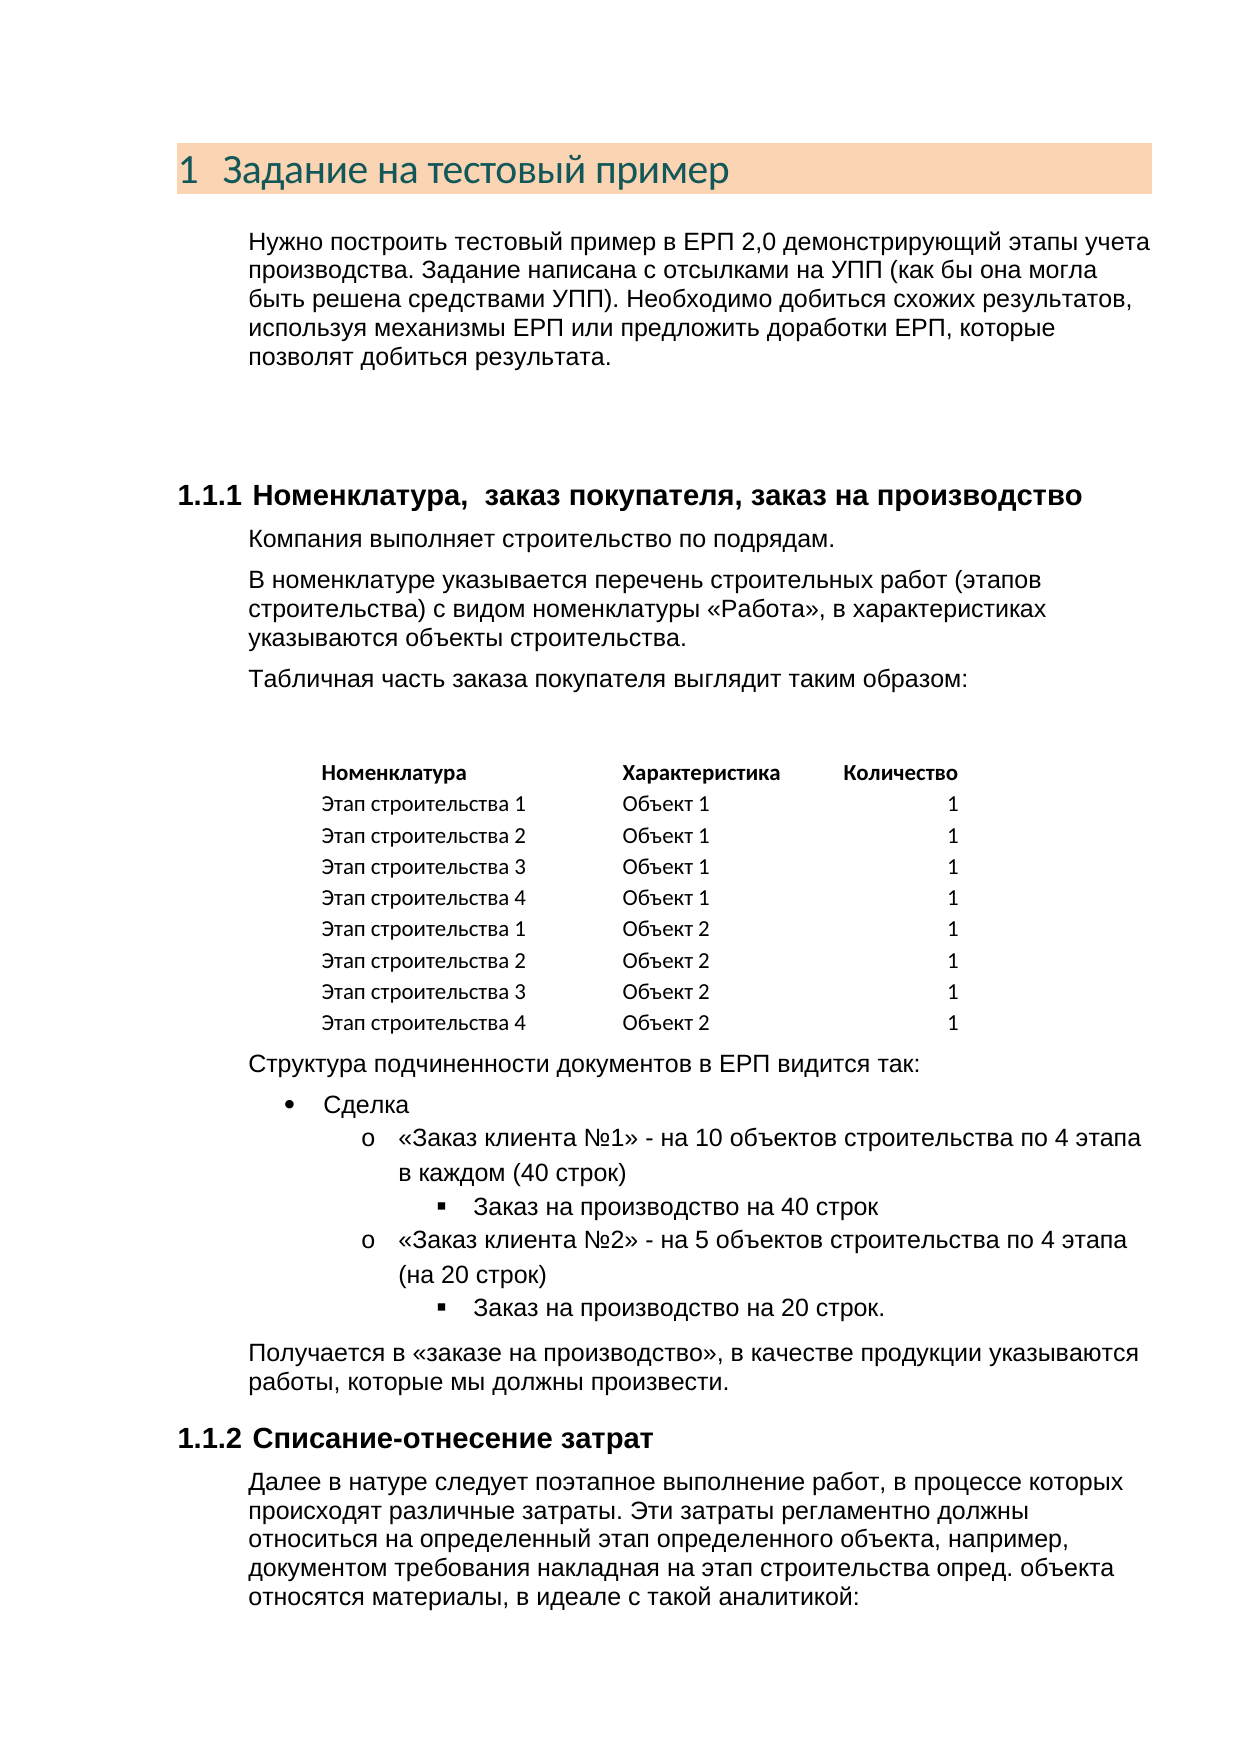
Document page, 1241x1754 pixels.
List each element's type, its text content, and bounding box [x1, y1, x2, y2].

table_cell Объект 2 [611, 974, 832, 1005]
list «Заказ клиента №1» - на 10 объектов строительства по 4 этапа в каждом (40 строк) [361, 1123, 1152, 1187]
table_header Номенклатура [310, 693, 611, 786]
list Сделка [285, 1090, 1152, 1119]
table_cell Этап строительства 2 [310, 818, 611, 849]
table_cell Объект 2 [611, 911, 832, 943]
subtitle Списание-отнесение затрат [177, 1421, 1152, 1454]
table_cell Объект 1 [611, 880, 832, 911]
table_cell Этап строительства 4 [310, 880, 611, 911]
table_cell Объект 1 [611, 818, 832, 849]
table_cell Этап строительства 3 [310, 849, 611, 880]
table_cell Объект 2 [611, 943, 832, 974]
subtitle Задание на тестовый пример [177, 143, 1152, 194]
table_cell 1 [832, 974, 969, 1005]
table_cell 1 [832, 943, 969, 974]
list Заказ на производство на 20 строк. [436, 1293, 1152, 1322]
text Табличная часть заказа покупателя выглядит таким образом: [248, 664, 1152, 693]
table_cell Этап строительства 1 [310, 786, 611, 818]
table_cell Этап строительства 3 [310, 974, 611, 1005]
table_cell 1 [832, 911, 969, 943]
table_cell Этап строительства 1 [310, 911, 611, 943]
table_header Количество [832, 693, 969, 786]
subtitle Номенклатура, заказ покупателя, заказ на производство [177, 478, 1152, 511]
table_cell Этап строительства 2 [310, 943, 611, 974]
text В номенклатуре указывается перечень строительных работ (этапов строительства) с видом номенклатуры «Работа», в характеристиках указываются объекты строительства. [248, 565, 1152, 651]
list «Заказ клиента №2» - на 5 объектов строительства по 4 этапа (на 20 строк) [361, 1224, 1152, 1288]
text Далее в натуре следует поэтапное выполнение работ, в процессе которых происходят различные затраты. Эти затраты регламентно должны относиться на определенный этап определенного объекта, например, документом требования накладная на этап строительства опред. объекта относятся материалы, в идеале с такой аналитикой: [248, 1467, 1152, 1611]
table_cell 1 [832, 1005, 969, 1036]
table_cell Этап строительства 4 [310, 1005, 611, 1036]
text Нужно построить тестовый пример в ЕРП 2,0 демонстрирующий этапы учета производства. Задание написана с отсылками на УПП (как бы она могла быть решена средствами УПП). Необходимо добиться схожих результатов, используя механизмы ЕРП или предложить доработки ЕРП, которые позволят добиться результата. [248, 227, 1152, 370]
table_cell Объект 1 [611, 786, 832, 818]
text Компания выполняет строительство по подрядам. [248, 524, 1152, 553]
table_cell Объект 1 [611, 849, 832, 880]
table_cell Объект 2 [611, 1005, 832, 1036]
table_cell 1 [832, 818, 969, 849]
text Структура подчиненности документов в ЕРП видится так: [248, 1049, 1152, 1078]
table_header Характеристика [611, 693, 832, 786]
table_cell 1 [832, 786, 969, 818]
text Получается в «заказе на производство», в качестве продукции указываются работы, которые мы должны произвести. [248, 1338, 1152, 1396]
list Заказ на производство на 40 строк [436, 1191, 1152, 1220]
table_cell 1 [832, 880, 969, 911]
table_cell 1 [832, 849, 969, 880]
